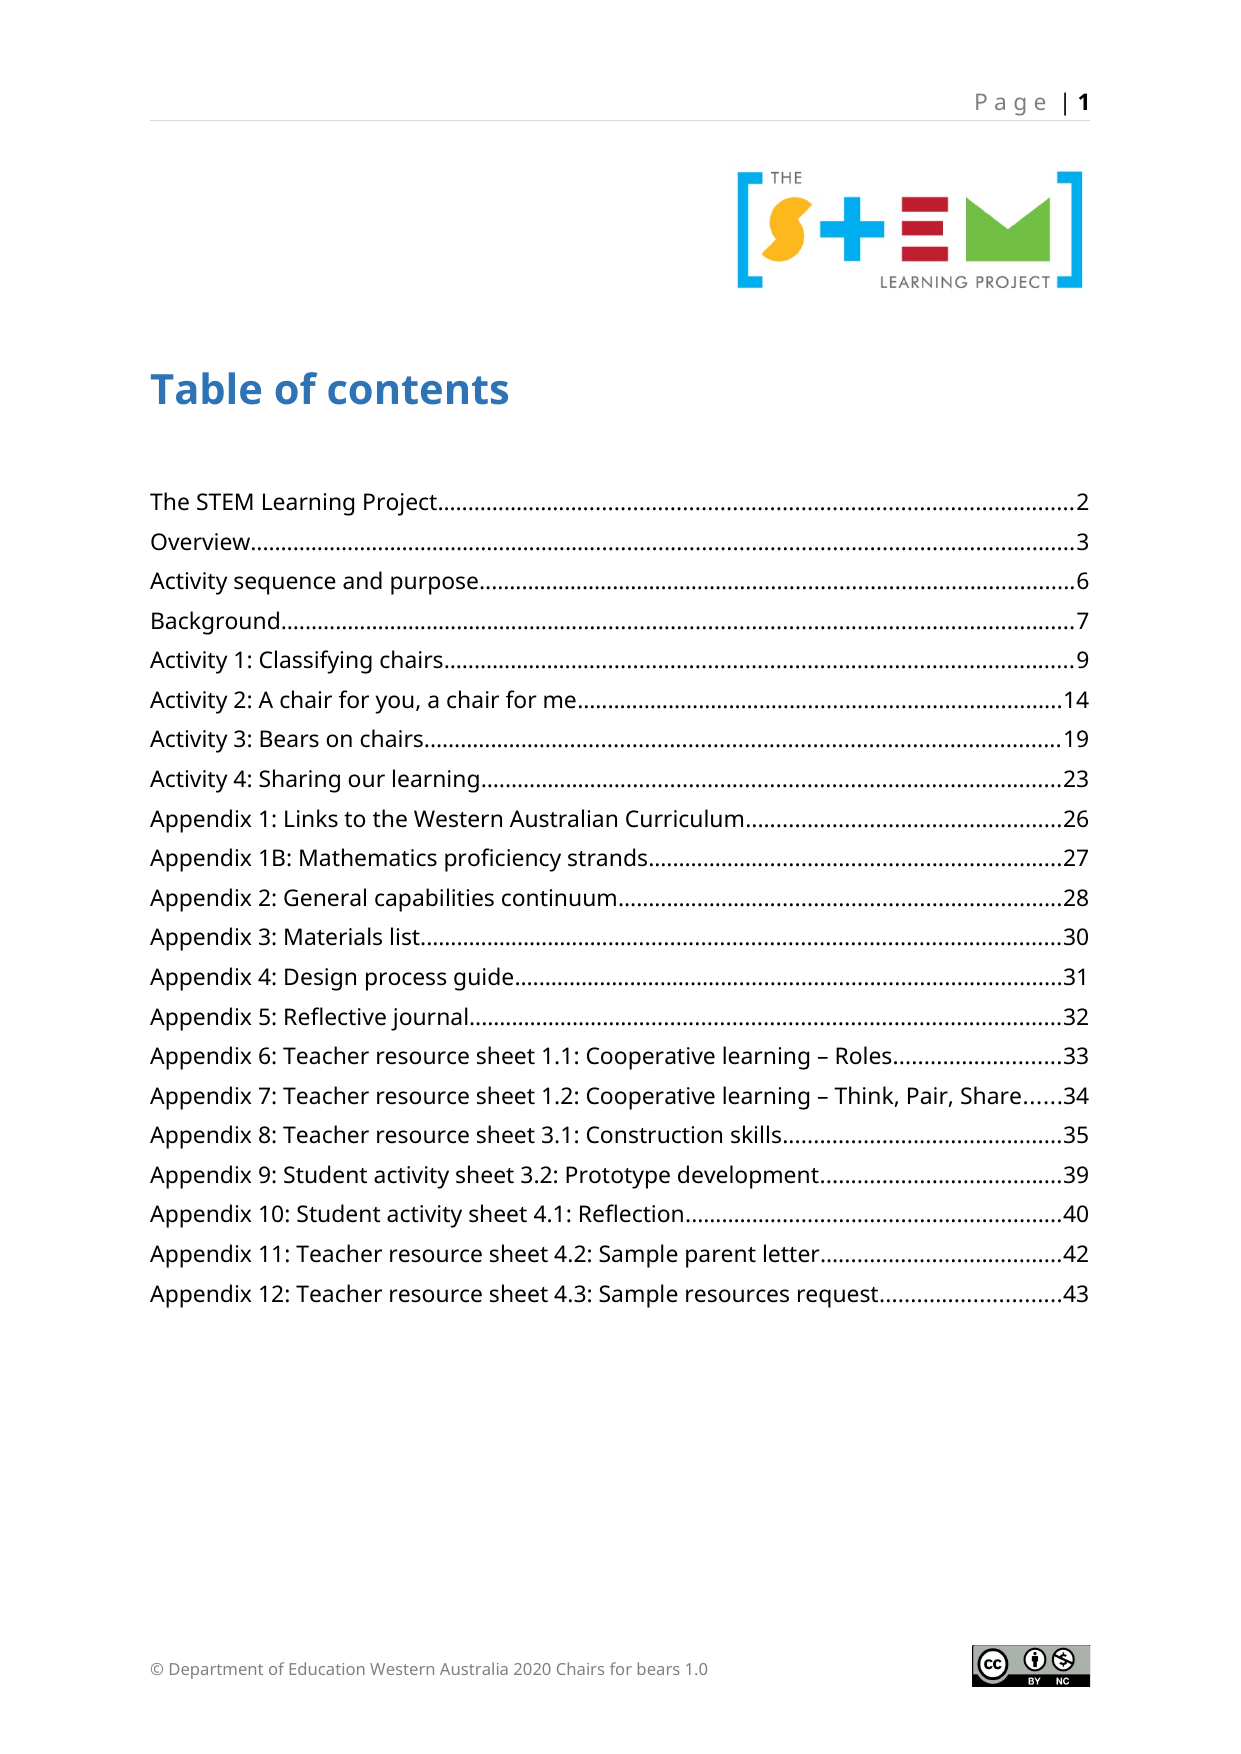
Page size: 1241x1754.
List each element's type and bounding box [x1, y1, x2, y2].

picture [972, 1645, 1091, 1687]
picture [728, 164, 1091, 295]
